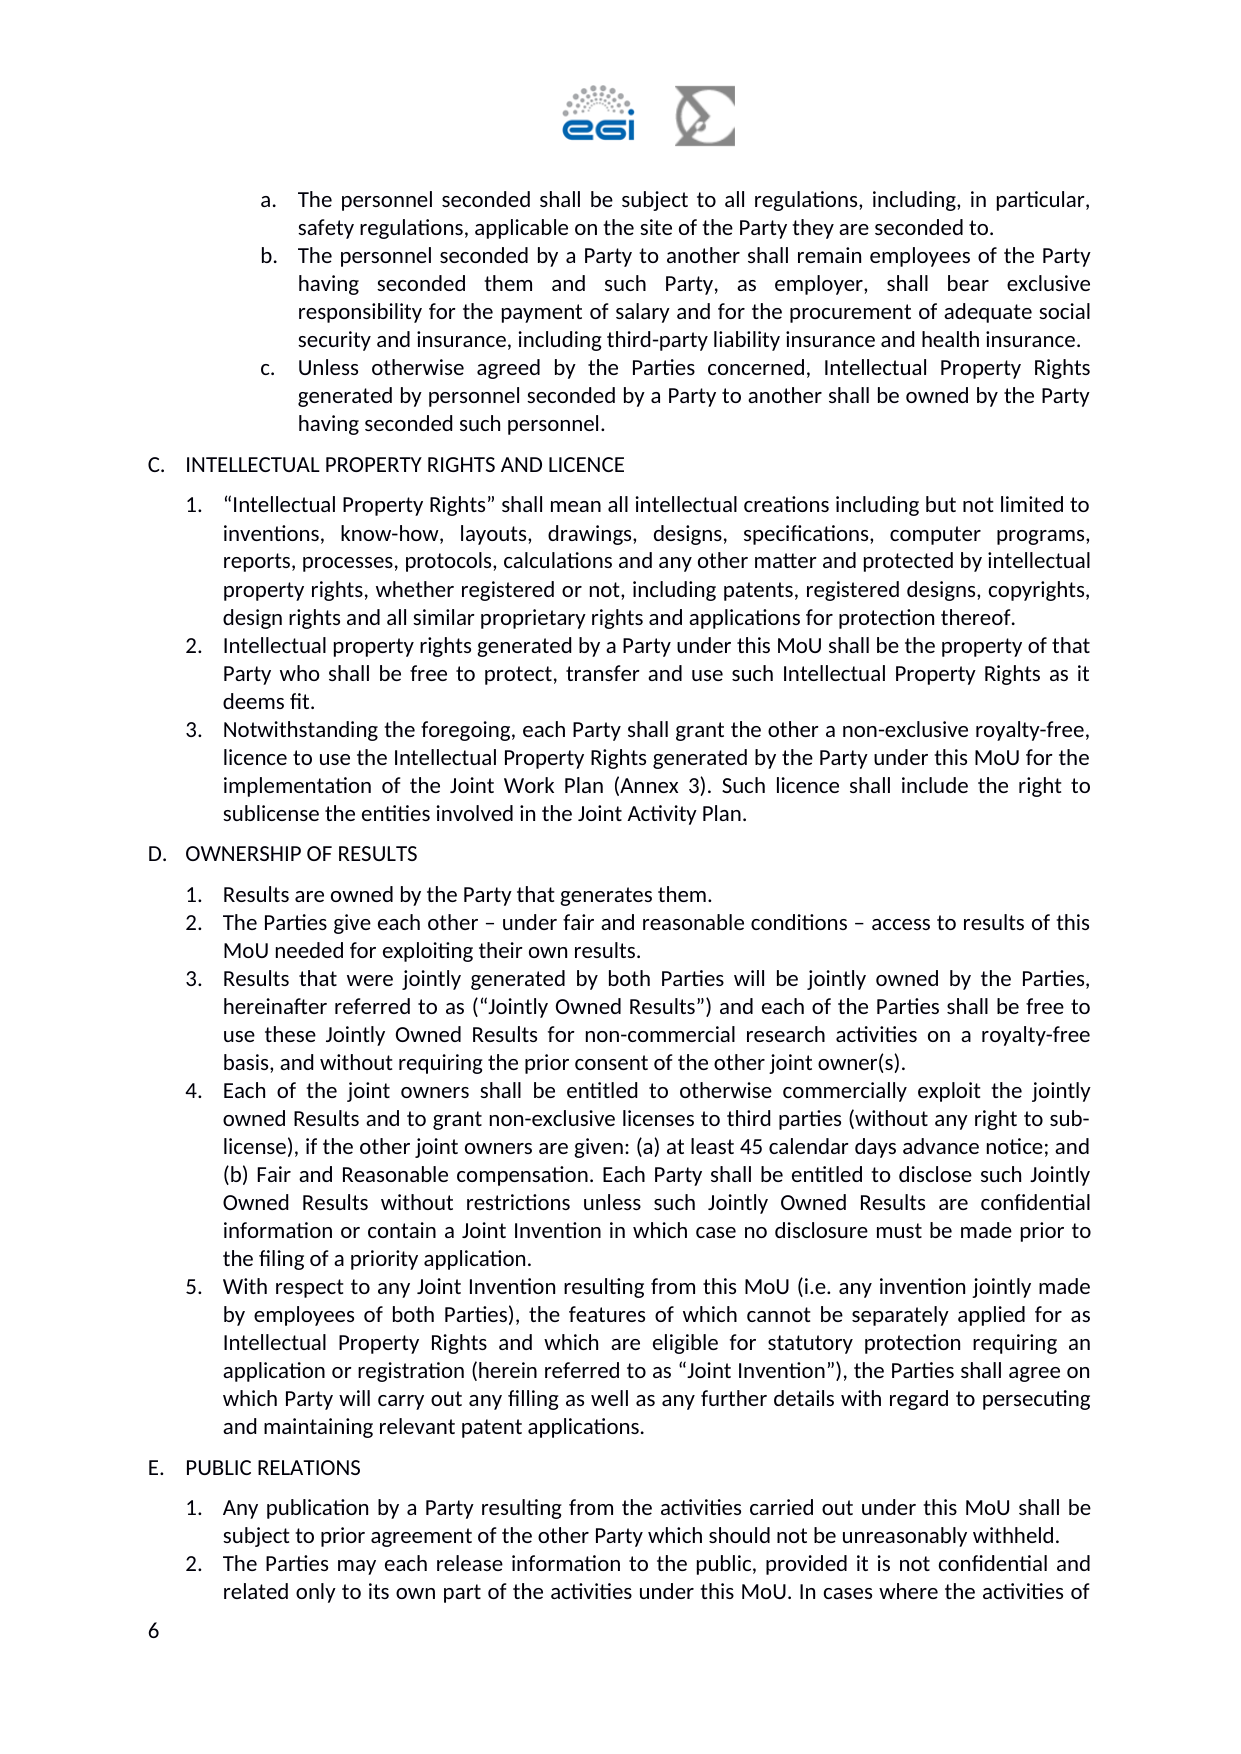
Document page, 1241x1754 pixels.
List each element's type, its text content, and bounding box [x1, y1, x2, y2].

list “Intellectual Property Rights” shall mean all intellectual creations including but not limited to inventions, know-how, layouts, drawings, designs, specifications, computer programs, reports, processes, protocols, calculations and any other matter and protected by intellectual property rights, whether registered or not, including patents, registered designs, copyrights, design rights and all similar proprietary rights and applications for protection thereof. [185, 491, 1092, 631]
list With respect to any Joint Invention resulting from this MoU (i.e. any invention jointly made by employees of both Parties), the features of which cannot be separately applied for as Intellectual Property Rights and which are eligible for statutory protection requiring an application or registration (herein referred to as “Joint Invention”), the Parties shall agree on which Party will carry out any filling as well as any further details with regard to persecuting and maintaining relevant patent applications. [185, 1272, 1092, 1440]
list Notwithstanding the foregoing, each Party shall grant the other a non-exclusive royalty-free, licence to use the Intellectual Property Rights generated by the Party under this MoU for the implementation of the Joint Work Plan (Annex 3). Such licence shall include the right to sublicense the entities involved in the Joint Activity Plan. [185, 715, 1092, 827]
list The personnel seconded shall be subject to all regulations, including, in particular, safety regulations, applicable on the site of the Party they are seconded to. [260, 185, 1092, 241]
list Intellectual property rights generated by a Party under this MoU shall be the property of that Party who shall be free to protect, transfer and use such Intellectual Property Rights as it deems fit. [185, 631, 1092, 715]
list The personnel seconded by a Party to another shall remain employees of the Party having seconded them and such Party, as employer, shall bear exclusive responsibility for the payment of salary and for the procurement of adequate social security and insurance, including third-party liability insurance and health insurance. [260, 241, 1092, 353]
list Each of the joint owners shall be entitled to otherwise commercially exploit the jointly owned Results and to grant non-exclusive licenses to third parties (without any right to sub-license), if the other joint owners are given: (a) at least 45 calendar days advance notice; and (b) Fair and Reasonable compensation. Each Party shall be entitled to disclose such Jointly Owned Results without restrictions unless such Jointly Owned Results are confidential information or contain a Joint Invention in which case no disclosure must be made prior to the filing of a priority application. [185, 1076, 1092, 1272]
list The Parties give each other – under fair and reasonable conditions – access to results of this MoU needed for exploiting their own results. [185, 908, 1092, 964]
picture [672, 82, 735, 149]
list Results are owned by the Party that generates them. [185, 880, 1092, 908]
list PUBLIC RELATIONS [148, 1453, 1092, 1481]
list Any publication by a Party resulting from the activities carried out under this MoU shall be subject to prior agreement of the other Party which should not be unreasonably withheld. [185, 1493, 1092, 1549]
list Unless otherwise agreed by the Parties concerned, Intellectual Property Rights generated by personnel seconded by a Party to another shall be owned by the Party having seconded such personnel. [260, 353, 1092, 438]
list INTELLECTUAL PROPERTY RIGHTS AND LICENCE [148, 450, 1092, 478]
list Results that were jointly generated by both Parties will be jointly owned by the Parties, hereinafter referred to as (“Jointly Owned Results”) and each of the Parties shall be free to use these Jointly Owned Results for non-commercial research activities on a royalty-free basis, and without requiring the prior consent of the other joint owner(s). [185, 964, 1092, 1076]
picture [553, 78, 643, 149]
list OWNERSHIP OF RESULTS [148, 839, 1092, 867]
